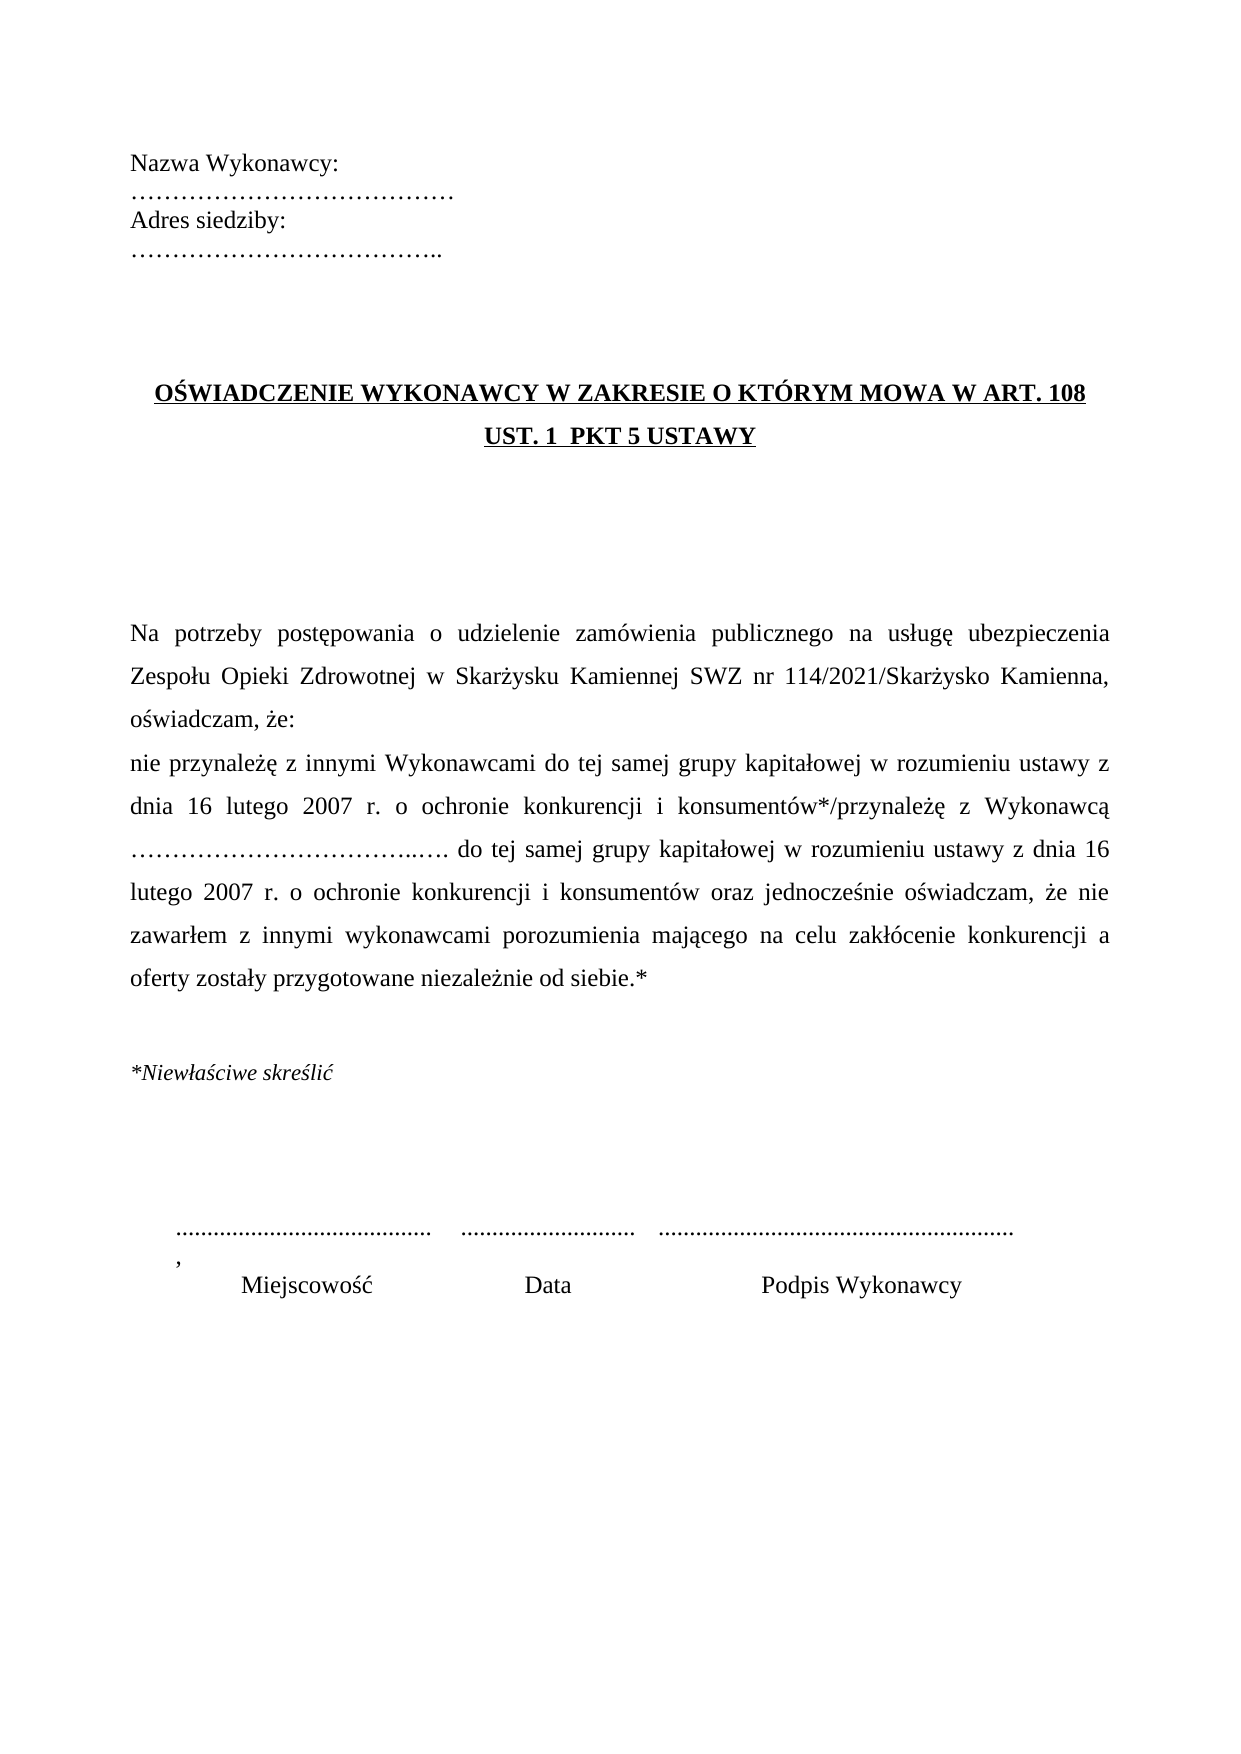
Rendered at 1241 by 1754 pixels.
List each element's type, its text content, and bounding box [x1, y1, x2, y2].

table_cell Miejscowość [164, 1270, 449, 1299]
text ………………………………… [130, 176, 1110, 205]
text Na potrzeby postępowania o udzielenie zamówienia publicznego na usługę ubezpieczenia Zespołu Opieki Zdrowotnej w Skarżysku Kamiennej SWZ nr 114/2021/Skarżysko Kamienna, oświadczam, że: [130, 618, 1110, 733]
table_cell Podpis Wykonawcy [647, 1270, 1076, 1299]
table_header ........................................., [164, 1150, 449, 1270]
text OŚWIADCZENIE WYKONAWCY W ZAKRESIE O KTÓRYM MOWA W ART. 108 UST. 1 PKT 5 USTAWY [130, 378, 1110, 449]
table_cell Data [449, 1270, 647, 1299]
text Nazwa Wykonawcy: [130, 148, 1110, 176]
text nie przynależę z innymi Wykonawcami do tej samej grupy kapitałowej w rozumieniu ustawy z dnia 16 lutego 2007 r. o ochronie konkurencji i konsumentów*/przynależę z Wykonawcą ……………………………..…. do tej samej grupy kapitałowej w rozumieniu ustawy z dnia 16 lutego 2007 r. o ochronie konkurencji i konsumentów oraz jednocześnie oświadczam, że nie zawarłem z innymi wykonawcami porozumienia mającego na celu zakłócenie konkurencji a oferty zostały przygotowane niezależnie od siebie.* [130, 748, 1110, 992]
table_header ......................................................... [647, 1150, 1076, 1270]
text *Niewłaściwe skreślić [130, 1059, 490, 1086]
text Adres siedziby: [130, 205, 1110, 234]
text ……………………………….. [130, 234, 1110, 263]
table_header ............................ [449, 1150, 647, 1270]
